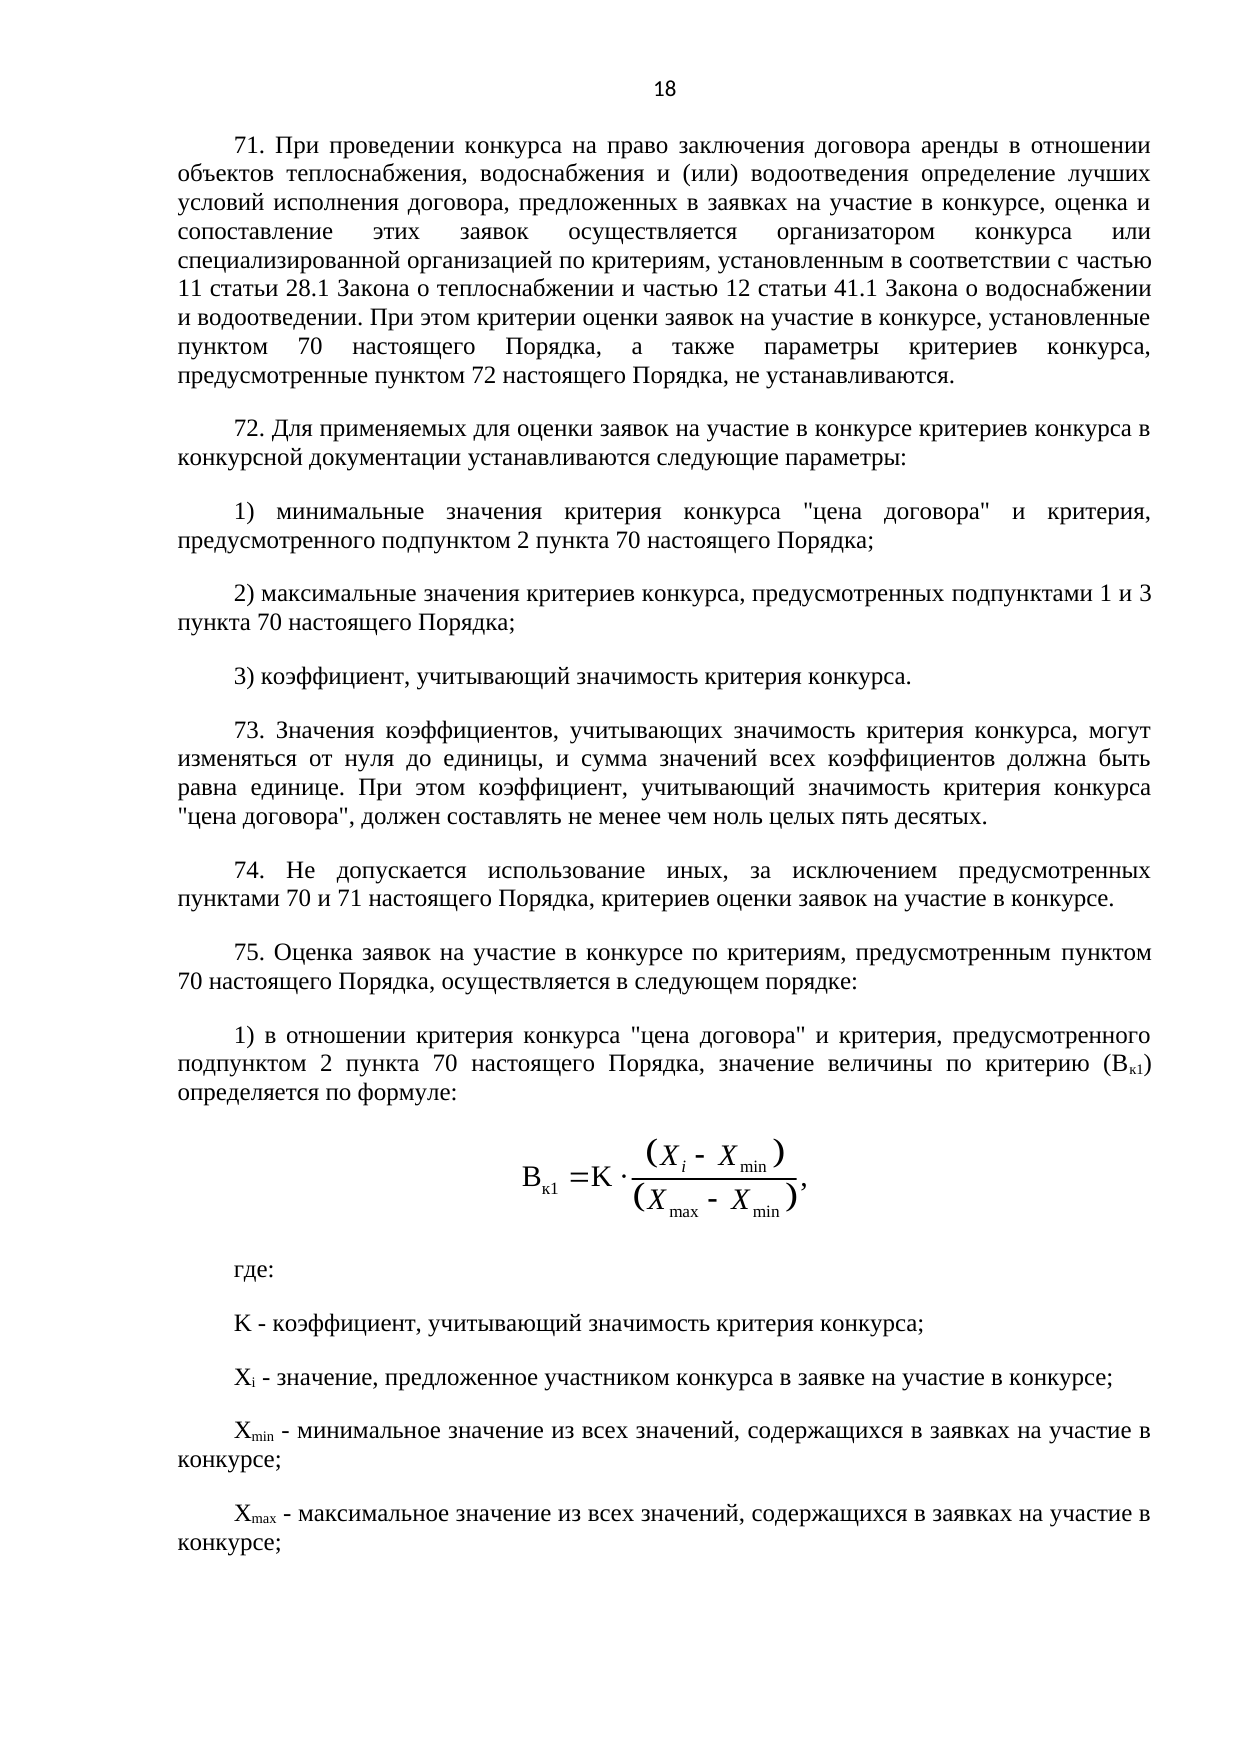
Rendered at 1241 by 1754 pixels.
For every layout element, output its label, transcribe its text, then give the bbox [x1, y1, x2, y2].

text где: [177, 1254, 1152, 1283]
text 1) в отношении критерия конкурса "цена договора" и критерия, предусмотренного подпунктом 2 пункта 70 настоящего Порядка, значение величины по критерию (Вк1) определяется по формуле: [177, 1020, 1152, 1106]
text 72. Для применяемых для оценки заявок на участие в конкурсе критериев конкурса в конкурсной документации устанавливаются следующие параметры: [177, 413, 1152, 471]
text 3) коэффициент, учитывающий значимость критерия конкурса. [177, 661, 1152, 690]
text 75. Оценка заявок на участие в конкурсе по критериям, предусмотренным пунктом 70 настоящего Порядка, осуществляется в следующем порядке: [177, 937, 1152, 995]
text 74. Не допускается использование иных, за исключением предусмотренных пунктами 70 и 71 настоящего Порядка, критериев оценки заявок на участие в конкурсе. [177, 855, 1152, 912]
text Xi - значение, предложенное участником конкурса в заявке на участие в конкурсе; [177, 1362, 1152, 1391]
text 71. При проведении конкурса на право заключения договора аренды в отношении объектов теплоснабжения, водоснабжения и (или) водоотведения определение лучших условий исполнения договора, предложенных в заявках на участие в конкурсе, оценка и сопоставление этих заявок осуществляется организатором конкурса или специализированной организацией по критериям, установленным в соответствии с частью 11 статьи 28.1 Закона о теплоснабжении и частью 12 статьи 41.1 Закона о водоснабжении и водоотведении. При этом критерии оценки заявок на участие в конкурсе, установленные пунктом 70 настоящего Порядка, а также параметры критериев конкурса, предусмотренные пунктом 72 настоящего Порядка, не устанавливаются. [177, 130, 1152, 388]
text Xmin - минимальное значение из всех значений, содержащихся в заявках на участие в конкурсе; [177, 1416, 1152, 1473]
text 73. Значения коэффициентов, учитывающих значимость критерия конкурса, могут изменяться от нуля до единицы, и сумма значений всех коэффициентов должна быть равна единице. При этом коэффициент, учитывающий значимость критерия конкурса "цена договора", должен составлять не менее чем ноль целых пять десятых. [177, 715, 1152, 830]
text Xmax - максимальное значение из всех значений, содержащихся в заявках на участие в конкурсе; [177, 1498, 1152, 1556]
text 2) максимальные значения критериев конкурса, предусмотренных подпунктами 1 и 3 пункта 70 настоящего Порядка; [177, 578, 1152, 636]
text K - коэффициент, учитывающий значимость критерия конкурса; [177, 1308, 1152, 1337]
text 1) минимальные значения критерия конкурса "цена договора" и критерия, предусмотренного подпунктом 2 пункта 70 настоящего Порядка; [177, 496, 1152, 553]
